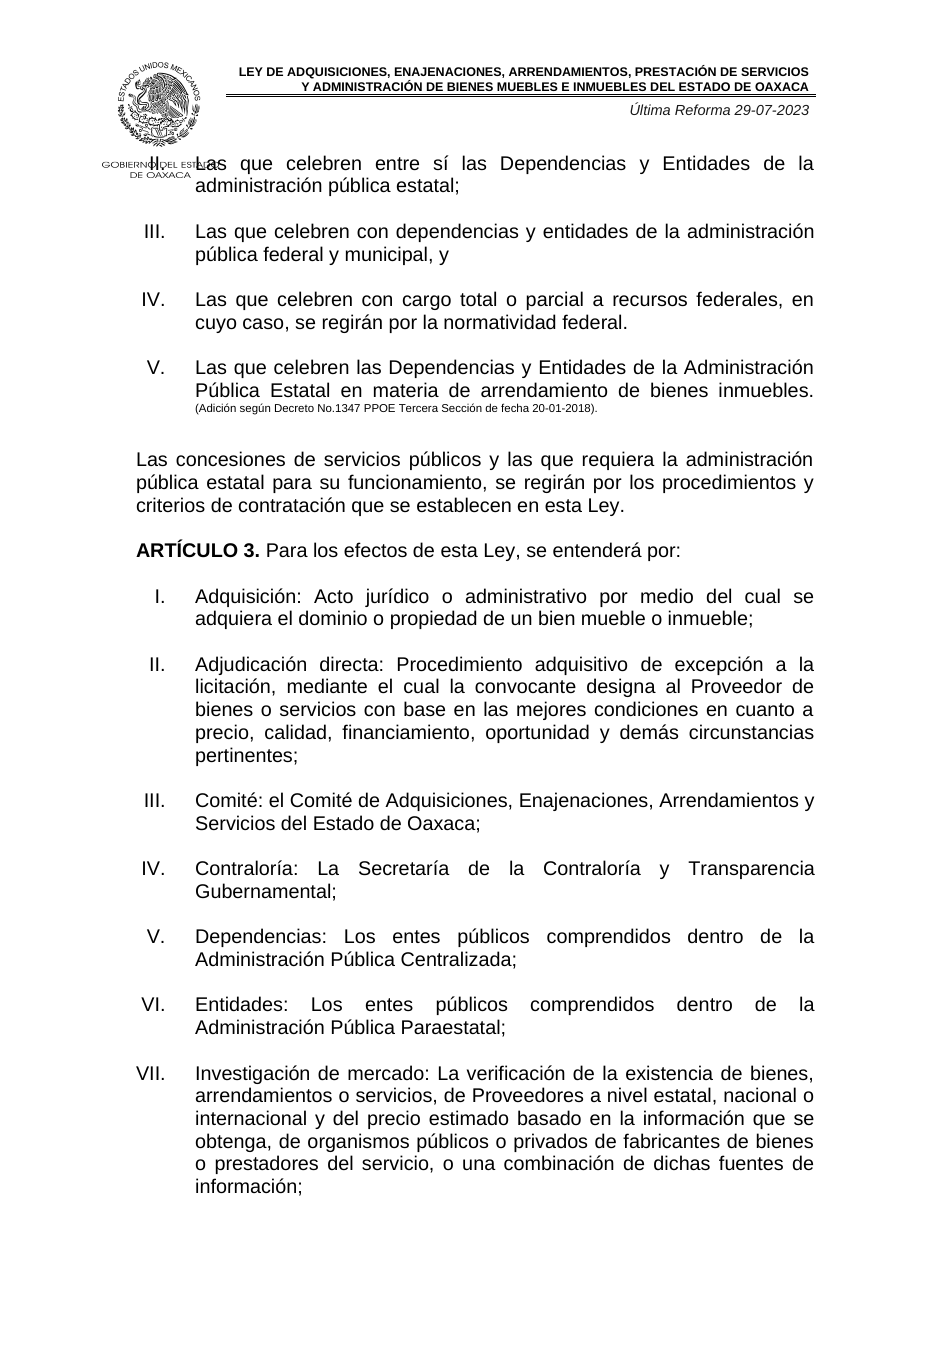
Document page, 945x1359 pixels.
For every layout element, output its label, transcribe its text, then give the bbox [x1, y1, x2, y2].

list Las que celebren con dependencias y entidades de la administración pública federal y municipal, y [165, 220, 815, 265]
list Investigación de mercado: La verificación de la existencia de bienes, arrendamientos o servicios, de Proveedores a nivel estatal, nacional o internacional y del precio estimado basado en la información que se obtenga, de organismos públicos o privados de fabricantes de bienes o prestadores del servicio, o una combinación de dichas fuentes de información; [165, 1061, 815, 1198]
list Las que celebren con cargo total o parcial a recursos federales, en cuyo caso, se regirán por la normatividad federal. [165, 288, 815, 333]
list Comité: el Comité de Adquisiciones, Enajenaciones, Arrendamientos y Servicios del Estado de Oaxaca; [165, 789, 815, 834]
picture [99, 59, 222, 181]
text Las concesiones de servicios públicos y las que requiera la administración pública estatal para su funcionamiento, se regirán por los procedimientos y criterios de contratación que se establecen en esta Ley. [136, 448, 815, 516]
list Dependencias: Los entes públicos comprendidos dentro de la Administración Pública Centralizada; [165, 925, 815, 971]
list Las que celebren entre sí las Dependencias y Entidades de la administración pública estatal; [165, 152, 815, 197]
list Contraloría: La Secretaría de la Contraloría y Transparencia Gubernamental; [165, 857, 815, 902]
list Las que celebren las Dependencias y Entidades de la Administración Pública Estatal en materia de arrendamiento de bienes inmuebles. (Adición según Decreto No.1347 PPOE Tercera Sección de fecha 20-01-2018). [165, 356, 815, 424]
list Adquisición: Acto jurídico o administrativo por medio del cual se adquiera el dominio o propiedad de un bien mueble o inmueble; [165, 584, 815, 630]
text ARTÍCULO 3. Para los efectos de esta Ley, se entenderá por: [136, 539, 815, 562]
list Adjudicación directa: Procedimiento adquisitivo de excepción a la licitación, mediante el cual la convocante designa al Proveedor de bienes o servicios con base en las mejores condiciones en cuanto a precio, calidad, financiamiento, oportunidad y demás circunstancias pertinentes; [165, 653, 815, 766]
list Entidades: Los entes públicos comprendidos dentro de la Administración Pública Paraestatal; [165, 993, 815, 1039]
